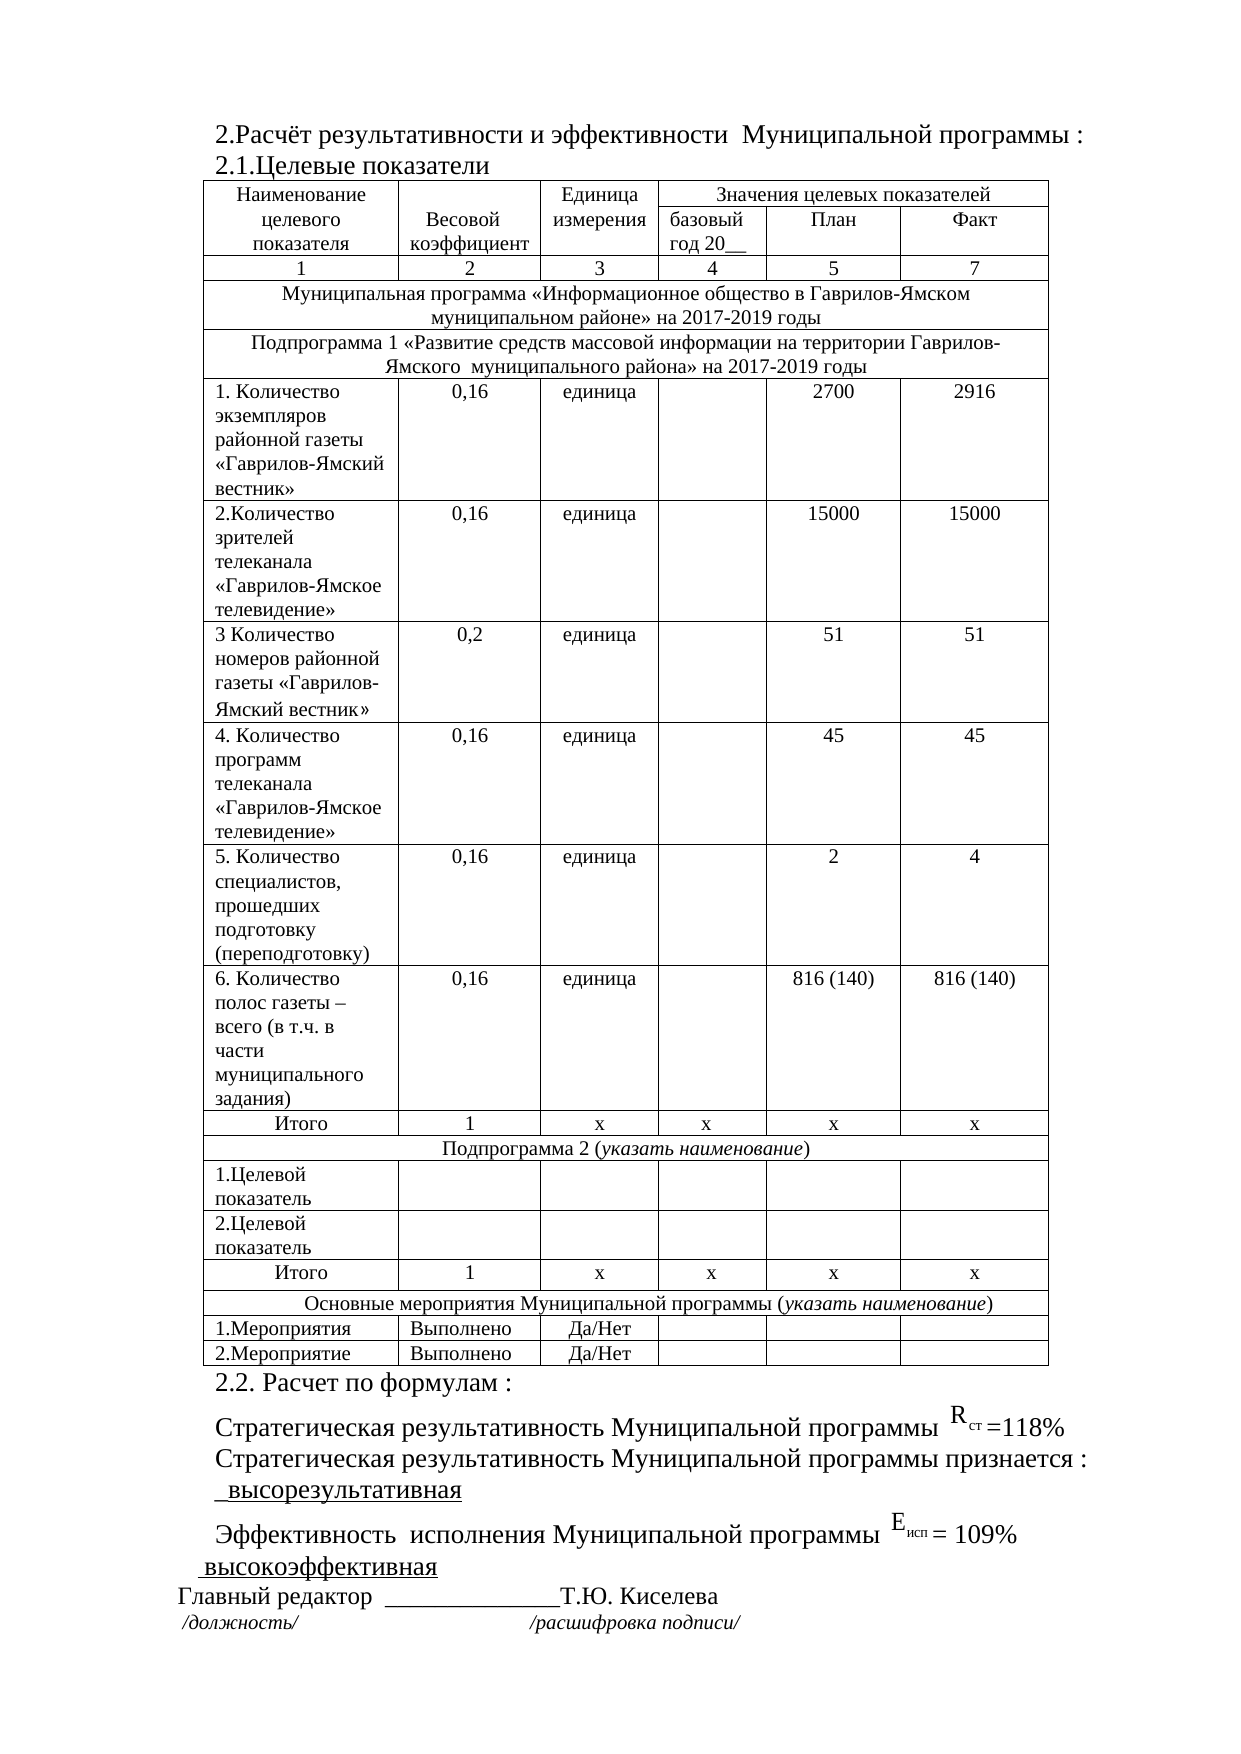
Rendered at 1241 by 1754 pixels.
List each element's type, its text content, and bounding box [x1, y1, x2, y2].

table_cell единица [541, 723, 658, 843]
table_cell [659, 379, 766, 499]
table_header Единица [541, 181, 658, 206]
table_cell Итого [204, 1260, 398, 1290]
table_cell 1. Количество экземпляров районной газеты «Гаврилов-Ямский вестник» [204, 379, 398, 499]
table_cell 1 [399, 1260, 540, 1290]
table_cell 15000 [767, 501, 900, 621]
table_cell 0,16 [399, 845, 540, 965]
text Эффективность исполнения Муниципальной программы = 109% [215, 1505, 1152, 1550]
table_cell Подпрограмма 2 (указать наименование) [204, 1136, 1048, 1160]
table_cell 4 [901, 845, 1048, 965]
table_cell [399, 1211, 540, 1259]
table_cell х [659, 1260, 766, 1290]
text Стратегическая результативность Муниципальной программы признается : [215, 1442, 1152, 1473]
table_cell 1.Мероприятия [204, 1316, 398, 1340]
table_cell х [901, 1111, 1048, 1135]
table_cell Подпрограмма 1 «Развитие средств массовой информации на территории Гаврилов-Ямского муниципального района» на 2017-2019 годы [204, 330, 1048, 378]
table_cell 2916 [901, 379, 1048, 499]
table_cell х [901, 1260, 1048, 1290]
table_cell [659, 1341, 766, 1365]
table_cell [399, 1161, 540, 1209]
table_cell х [659, 1111, 766, 1135]
table_cell 4 [659, 256, 766, 280]
text Стратегическая результативность Муниципальной программы =118% [215, 1397, 1152, 1442]
table_cell единица [541, 845, 658, 965]
table_cell 5. Количество специалистов, прошедших подготовку (переподготовку) [204, 845, 398, 965]
table_cell [767, 1211, 900, 1259]
table_cell Весовой коэффициент [399, 206, 540, 255]
table_cell единица [541, 966, 658, 1110]
table_cell 51 [767, 622, 900, 722]
table_cell 2 [399, 256, 540, 280]
table_cell [767, 1341, 900, 1365]
table_cell 51 [901, 622, 1048, 722]
table_cell [659, 723, 766, 843]
table_cell [767, 1316, 900, 1340]
table_cell единица [541, 622, 658, 722]
table_cell единица [541, 379, 658, 499]
table_cell Да/Нет [541, 1316, 658, 1340]
text _высорезультативная [214, 1473, 1152, 1505]
text 2.2. Расчет по формулам : [215, 1366, 1152, 1397]
table_cell 2700 [767, 379, 900, 499]
table_cell 816 (140) [901, 966, 1048, 1110]
table_cell 15000 [901, 501, 1048, 621]
table_cell х [767, 1111, 900, 1135]
table_cell [767, 1161, 900, 1209]
table_cell 0,16 [399, 966, 540, 1110]
table_cell [659, 966, 766, 1110]
table_cell [901, 1341, 1048, 1365]
table_cell измерения [541, 206, 658, 255]
table_cell 45 [767, 723, 900, 843]
table_cell 816 (140) [767, 966, 900, 1110]
text /должность/ /расшифровка подписи/ [177, 1609, 1152, 1634]
text 2.1.Целевые показатели [177, 149, 1152, 180]
table_cell базовый год 20__ [659, 207, 766, 255]
table_cell 1 [399, 1111, 540, 1135]
table_cell [659, 1161, 766, 1209]
table_cell 3 [541, 256, 658, 280]
table_cell 45 [901, 723, 1048, 843]
table_cell х [541, 1111, 658, 1135]
table_cell 0,2 [399, 622, 540, 722]
table_cell 2.Целевой показатель [204, 1211, 398, 1259]
table_cell 2.Мероприятие [204, 1341, 398, 1365]
table_header [399, 181, 540, 206]
table_cell [901, 1161, 1048, 1209]
table_cell Да/Нет [541, 1341, 658, 1365]
table_cell 6. Количество полос газеты – всего (в т.ч. в части муниципального задания) [204, 966, 398, 1110]
table_cell [901, 1211, 1048, 1259]
table_cell Муниципальная программа «Информационное общество в Гаврилов-Ямском муниципальном районе» на 2017-2019 годы [204, 281, 1048, 329]
table_cell 1.Целевой показатель [204, 1161, 398, 1209]
table_header Значения целевых показателей [659, 181, 1048, 206]
table_cell 0,16 [399, 723, 540, 843]
table_cell Основные мероприятия Муниципальной программы (указать наименование) [204, 1291, 1048, 1315]
table_cell [901, 1316, 1048, 1340]
table_cell 7 [901, 256, 1048, 280]
table_cell х [767, 1260, 900, 1290]
table_cell 3 Количество номеров районной газеты «Гаврилов-Ямский вестник» [204, 622, 398, 722]
text 2.Расчёт результативности и эффективности Муниципальной программы : [215, 118, 1152, 149]
table_cell 1 [204, 256, 398, 280]
table_cell [659, 1211, 766, 1259]
table_cell 2.Количество зрителей телеканала «Гаврилов-Ямское телевидение» [204, 501, 398, 621]
table_cell 4. Количество программ телеканала «Гаврилов-Ямское телевидение» [204, 723, 398, 843]
table_cell Факт [901, 207, 1048, 255]
table_cell [659, 501, 766, 621]
table_cell [659, 622, 766, 722]
table_cell Выполнено [399, 1316, 540, 1340]
table_cell Выполнено [399, 1341, 540, 1365]
text Главный редактор ______________Т.Ю. Киселева [177, 1581, 1152, 1609]
table_header Наименование [204, 181, 398, 206]
table_cell единица [541, 501, 658, 621]
table_cell [541, 1161, 658, 1209]
table_cell х [541, 1260, 658, 1290]
table_cell [659, 845, 766, 965]
table_cell целевого показателя [204, 206, 398, 255]
table_cell 2 [767, 845, 900, 965]
table_cell [659, 1316, 766, 1340]
table_cell [541, 1211, 658, 1259]
table_cell План [767, 207, 900, 255]
text высокоэффективная [177, 1550, 1152, 1581]
table_cell 5 [767, 256, 900, 280]
table_cell Итого [204, 1111, 398, 1135]
table_cell 0,16 [399, 379, 540, 499]
table_cell 0,16 [399, 501, 540, 621]
